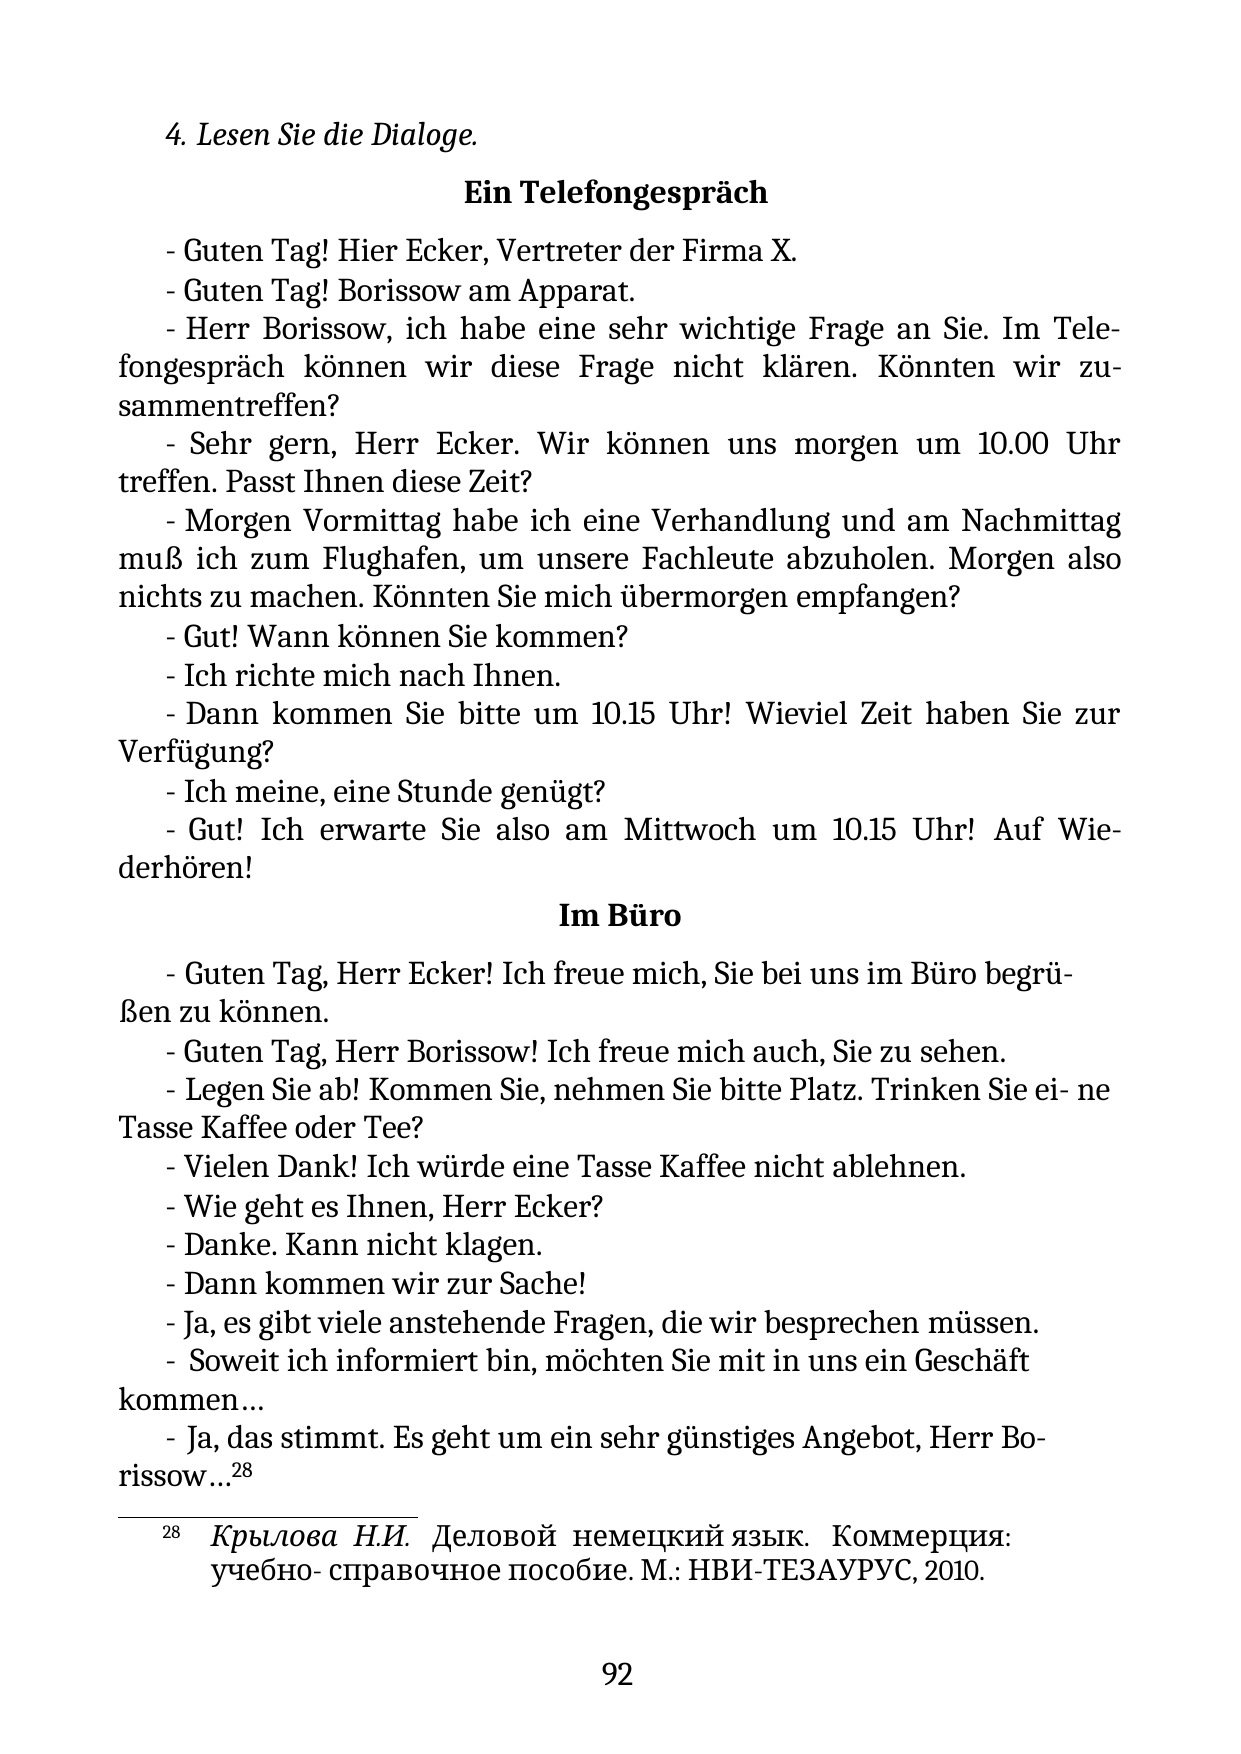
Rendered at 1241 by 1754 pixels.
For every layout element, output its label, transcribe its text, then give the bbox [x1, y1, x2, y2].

list Legen Sie ab! Kommen Sie, nehmen Sie bitte Platz. Trinken Sie ei- ne Tasse Kaffee oder Tee? [118, 1070, 1122, 1147]
list Gut! Ich erwarte Sie also am Mittwoch um 10.15 Uhr! Auf Wie- derhören! [118, 810, 1122, 887]
list Ich meine, eine Stunde genügt? [165, 771, 1144, 810]
text 28 Крылова Н.И. Деловой немецкий язык. Коммерция: учебно- справочное пособие. М.: НВИ-ТЕЗАУРУС, 2010. [118, 1521, 1123, 1588]
list Ich richte mich nach Ihnen. [165, 655, 1144, 694]
list Guten Tag! Borissow am Apparat. [165, 270, 1144, 309]
list Soweit ich informiert bin, möchten Sie mit in uns ein Geschäft kommen… [118, 1342, 1122, 1418]
list Lesen Sie die Dialoge. [165, 116, 1144, 154]
list Gut! Wann können Sie kommen? [165, 616, 1144, 655]
list Guten Tag, Herr Borissow! Ich freue mich auch, Sie zu sehen. [165, 1031, 1144, 1070]
list Morgen Vormittag habe ich eine Verhandlung und am Nachmittag muß ich zum Flughafen, um unsere Fachleute abzuholen. Morgen also nichts zu machen. Könnten Sie mich übermorgen empfangen? [118, 501, 1123, 616]
subtitle Ein Telefongespräch [463, 174, 1144, 212]
list Sehr gern, Herr Ecker. Wir können uns morgen um 10.00 Uhr treffen. Passt Ihnen diese Zeit? [118, 424, 1122, 501]
list Danke. Kann nicht klagen. [165, 1225, 1144, 1263]
list Dann kommen wir zur Sache! [165, 1263, 1144, 1302]
list Herr Borissow, ich habe eine sehr wichtige Frage an Sie. Im Tele- fongespräch können wir diese Frage nicht klären. Könnten wir zu- sammentreffen? [118, 309, 1123, 424]
list Guten Tag, Herr Ecker! Ich freue mich, Sie bei uns im Büro begrü- ßen zu können. [118, 954, 1122, 1031]
list Wie geht es Ihnen, Herr Ecker? [165, 1186, 1144, 1225]
list Vielen Dank! Ich würde eine Tasse Kaffee nicht ablehnen. [165, 1147, 1144, 1186]
subtitle Im Büro [122, 896, 1118, 935]
list Guten Tag! Hier Ecker, Vertreter der Firma X. [165, 232, 1144, 270]
list Dann kommen Sie bitte um 10.15 Uhr! Wieviel Zeit haben Sie zur Verfügung? [118, 694, 1122, 771]
list Ja, das stimmt. Es geht um ein sehr günstiges Angebot, Herr Bo- rissow…28 [118, 1418, 1122, 1495]
list Ja, es gibt viele anstehende Fragen, die wir besprechen müssen. [165, 1302, 1144, 1341]
